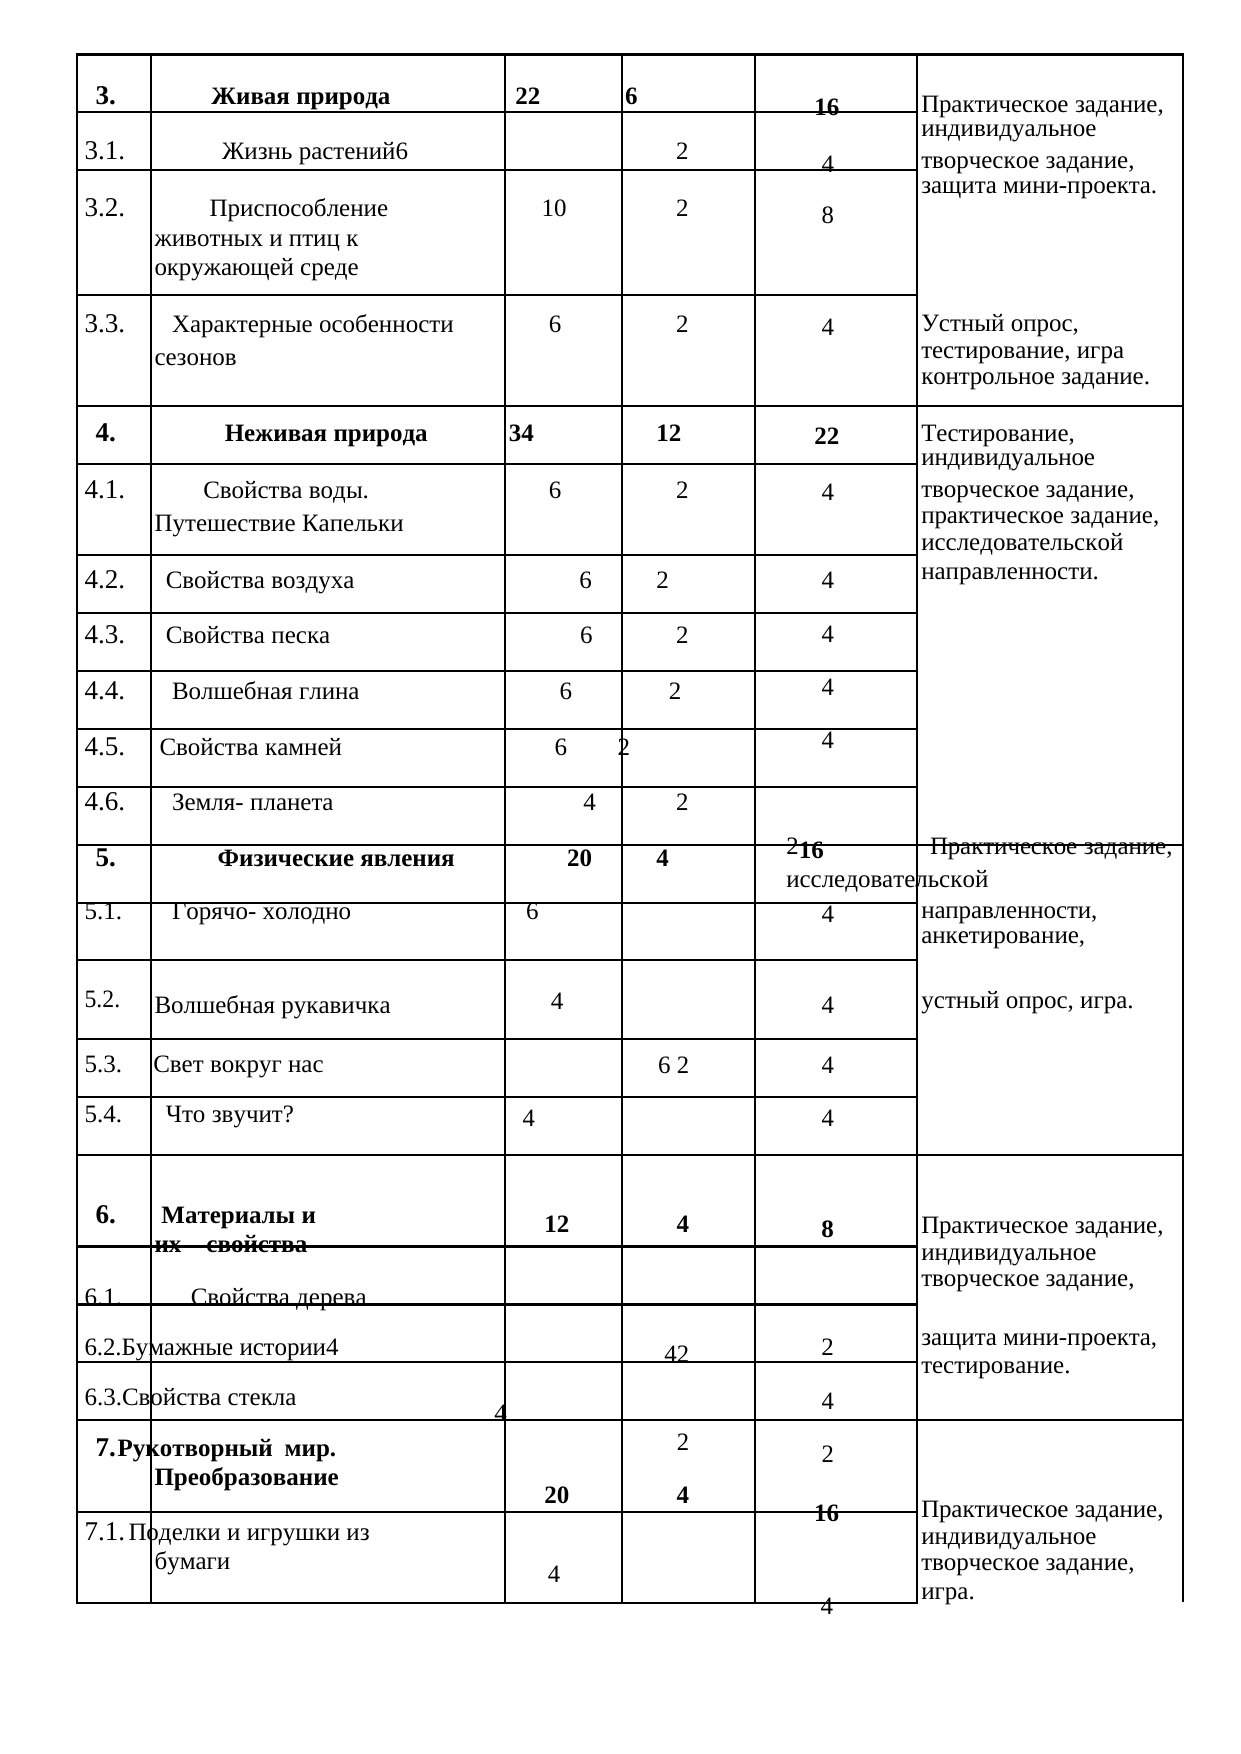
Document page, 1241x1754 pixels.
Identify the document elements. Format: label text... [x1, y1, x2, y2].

text 4 [821, 1050, 1188, 1079]
text 16 Практическое задание, индивидуальное творческое задание, [814, 1494, 1164, 1576]
subtitle Живая природа 22 6 [95, 79, 693, 110]
text 4 [522, 1103, 693, 1132]
text 4 [821, 619, 1188, 648]
text 5.3. Свет вокруг нас 5.4. Что звучит? [84, 1049, 342, 1127]
subtitle 12 4 [494, 1209, 689, 1238]
text 4 творческое задание, практическое задание, исследовательской [821, 473, 1159, 556]
text 5.1. Горячо- холодно 6 [84, 896, 693, 925]
subtitle Материалы и их свойства [95, 1198, 336, 1258]
text 4 Устный опрос, тестирование, игра контрольное задание. [821, 308, 1150, 390]
text 4 [821, 1103, 1188, 1132]
text 16 Практическое задание, индивидуальное [814, 90, 1164, 142]
text 5.2. [84, 984, 128, 1013]
text 42 [494, 1339, 689, 1368]
text 216 Практическое задание, исследовательской [786, 831, 1188, 892]
list Земля- планета 4 2 [84, 785, 693, 816]
subtitle 4 [548, 1559, 693, 1588]
text 2 защита мини-проекта, тестирование. [821, 1318, 1164, 1379]
text сезонов [154, 339, 693, 372]
list Свойства камней 6 2 [84, 729, 693, 761]
text 4 направленности. [821, 556, 1188, 594]
text 6 2 [494, 1050, 689, 1079]
list Приспособление 10 2 [84, 190, 693, 223]
list Поделки и игрушки из бумаги [84, 1515, 408, 1575]
text 4 направленности, анкетирование, [821, 897, 1099, 948]
text Путешествие Капельки [154, 505, 693, 538]
text 4 [821, 725, 1188, 754]
list Свойства песка 6 2 [84, 618, 693, 649]
subtitle Рукотворный мир. Преобразование [95, 1431, 372, 1491]
text 4 [821, 672, 1188, 701]
list Свойства воды. 6 2 [84, 471, 693, 505]
list Жизнь растений6 2 [84, 134, 693, 166]
text 4 творческое задание, защита мини-проекта. [821, 146, 1158, 198]
text 2 [821, 1439, 1188, 1468]
list Характерные особенности 6 2 [84, 305, 693, 339]
text 4 [821, 1386, 1188, 1415]
text животных и птиц к окружающей среде [154, 223, 393, 281]
list Свойства воздуха 6 2 [84, 563, 693, 594]
text 4 игра. [820, 1576, 1188, 1619]
subtitle Неживая природа 34 12 [95, 416, 693, 447]
text 22 Тестирование, индивидуальное [814, 419, 1097, 471]
text 8 [821, 200, 1188, 229]
text 4 [494, 1398, 693, 1427]
subtitle Физические явления 20 4 [95, 841, 693, 872]
text 6.1. Свойства дерева 6.2.Бумажные истории4 6.3.Свойства стекла [84, 1282, 381, 1410]
text 8 Практическое задание, индивидуальное творческое задание, [821, 1210, 1164, 1292]
text Волшебная рукавичка 4 [154, 986, 568, 1019]
text 4 устный опрос, игра. [821, 985, 1188, 1019]
list Волшебная глина 6 2 [84, 674, 693, 705]
text 2 [494, 1427, 689, 1455]
text 20 4 [494, 1480, 689, 1508]
